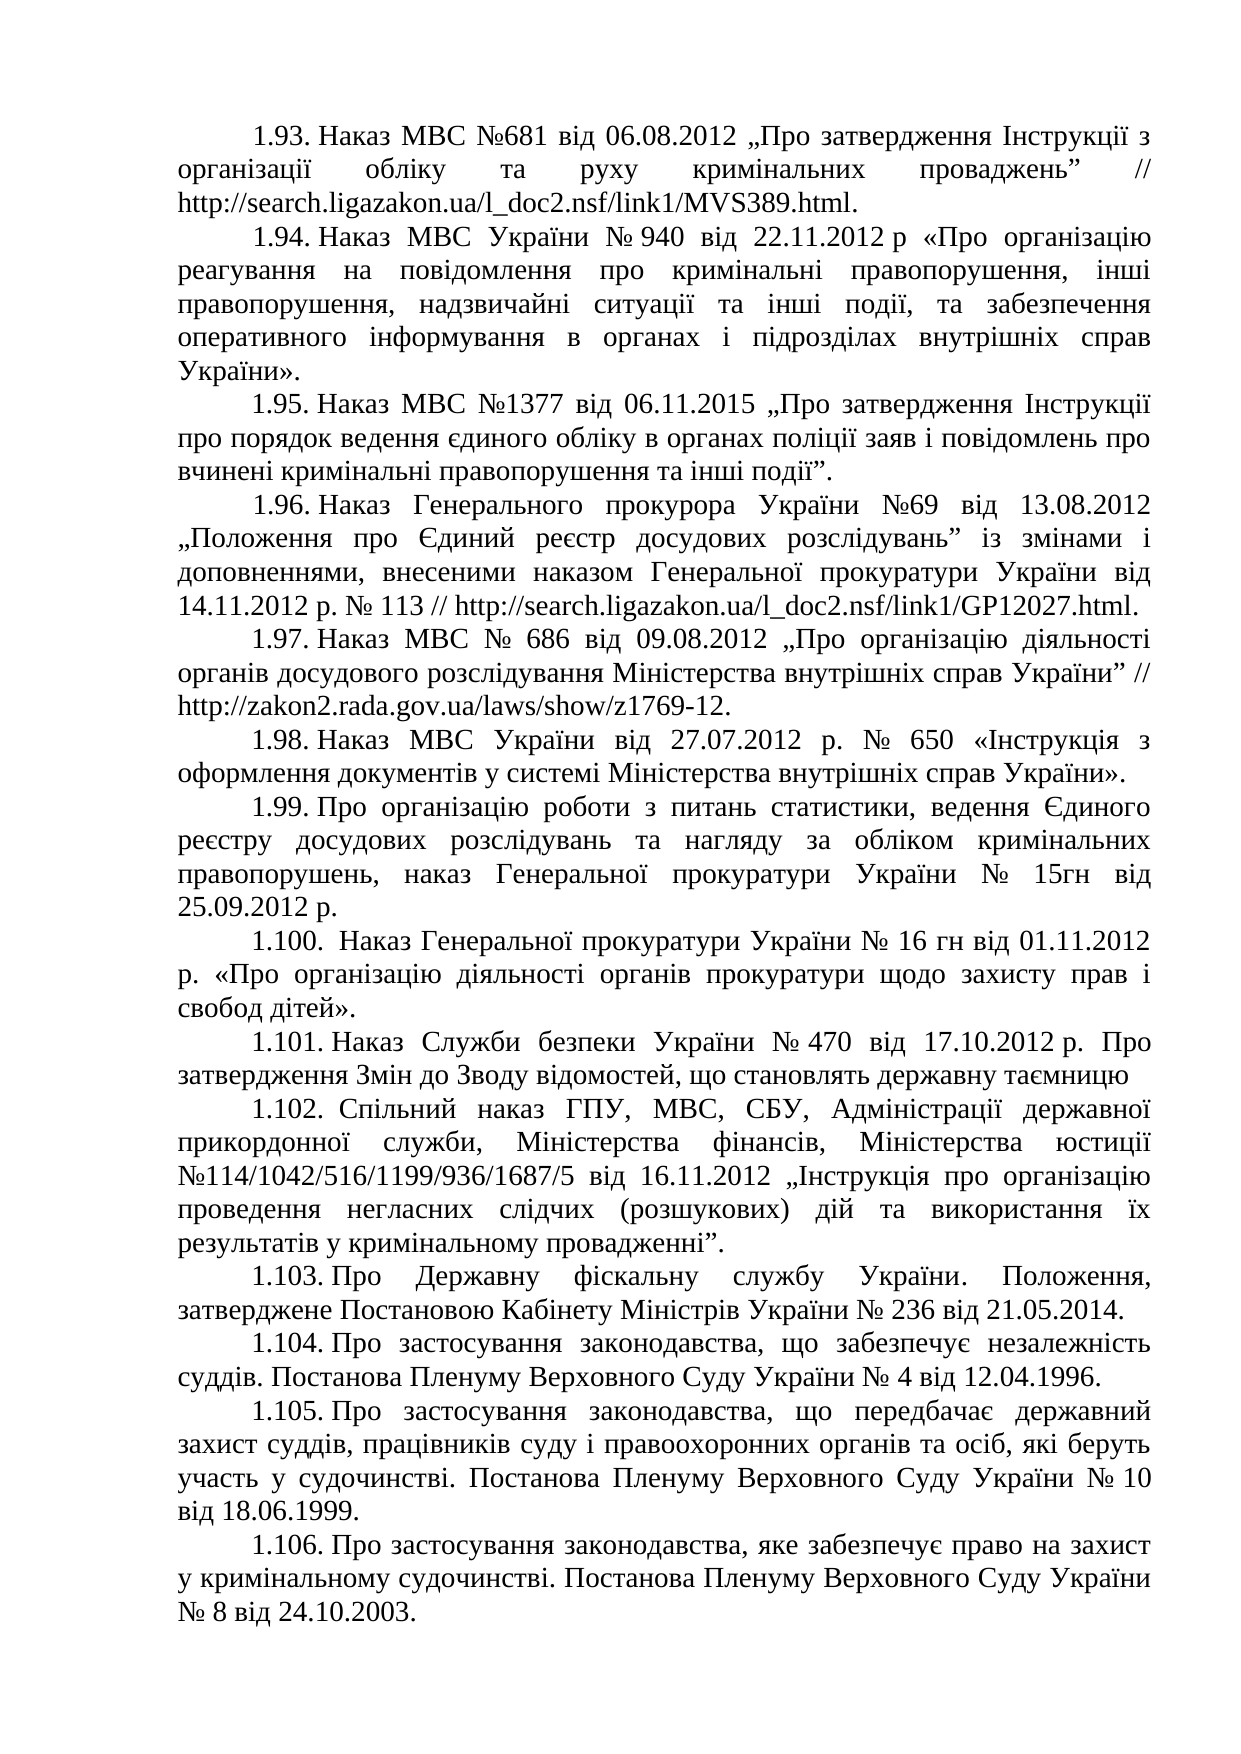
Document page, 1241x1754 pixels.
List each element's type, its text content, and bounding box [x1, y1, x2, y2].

text 1.106. Про застосування законодавства, яке забезпечує право на захист у кримінальному судочинстві. Постанова Пленуму Верховного Суду України № 8 від 24.10.2003. [177, 1527, 1152, 1627]
text 1.100. Наказ Генеральної прокуратури України № 16 гн від 01.11.2012 р. «Про організацію діяльності органів прокуратури щодо захисту прав і свобод дітей». [177, 923, 1152, 1024]
text 1.98. Наказ МВС України від 27.07.2012 р. № 650 «Інструкція з оформлення документів у системі Міністерства внутрішніх справ України». [177, 722, 1152, 789]
text 1.99. Про організацію роботи з питань статистики, ведення Єдиного реєстру досудових розслідувань та нагляду за обліком кримінальних правопорушень, наказ Генеральної прокуратури України № 15гн від 25.09.2012 р. [177, 789, 1152, 923]
text 1.96. Наказ Генерального прокурора України №69 від 13.08.2012 „Положення про Єдиний реєстр досудових розслідувань” із змінами і доповненнями, внесеними наказом Генеральної прокуратури України від 14.11.2012 р. № 113 // http://search.ligazakon.ua/l_doc2.nsf/link1/GP12027.html. [177, 487, 1152, 621]
text 1.97. Наказ МВС № 686 від 09.08.2012 „Про організацію діяльності органів досудового розслідування Міністерства внутрішніх справ України” // http://zakon2.rada.gov.ua/laws/show/z1769-12. [177, 621, 1152, 722]
text 1.103. Про Державну фіскальну службу України. Положення, затверджене Постановою Кабінету Міністрів України № 236 від 21.05.2014. [177, 1258, 1152, 1326]
text 1.95. Наказ МВС №1377 від 06.11.2015 „Про затвердження Інструкції про порядок ведення єдиного обліку в органах поліції заяв і повідомлень про вчинені кримінальні правопорушення та інші події”. [177, 386, 1152, 487]
text 1.94. Наказ МВС України № 940 від 22.11.2012 р «Про організацію реагування на повідомлення про кримінальні правопорушення, інші правопорушення, надзвичайні ситуації та інші події, та забезпечення оперативного інформування в органах і підрозділах внутрішніх справ України». [177, 219, 1152, 386]
text 1.102. Спільний наказ ГПУ, МВС, СБУ, Адміністрації державної прикордонної служби, Міністерства фінансів, Міністерства юстиції №114/1042/516/1199/936/1687/5 від 16.11.2012 „Інструкція про організацію проведення негласних слідчих (розшукових) дій та використання їх результатів у кримінальному провадженні”. [177, 1091, 1152, 1258]
text 1.104. Про застосування законодавства, що забезпечує незалежність суддів. Постанова Пленуму Верховного Суду України № 4 від 12.04.1996. [177, 1326, 1152, 1393]
text 1.101. Наказ Служби безпеки України № 470 від 17.10.2012 р. Про затвердження Змін до Зводу відомостей, що становлять державну таємницю [177, 1024, 1152, 1091]
text 1.93. Наказ МВС №681 від 06.08.2012 „Про затвердження Інструкції з організації обліку та руху кримінальних проваджень” // http://search.ligazakon.ua/l_doc2.nsf/link1/MVS389.html. [177, 118, 1152, 219]
text 1.105. Про застосування законодавства, що передбачає державний захист суддів, працівників суду і правоохоронних органів та осіб, які беруть участь у судочинстві. Постанова Пленуму Верховного Суду України № 10 від 18.06.1999. [177, 1393, 1152, 1527]
